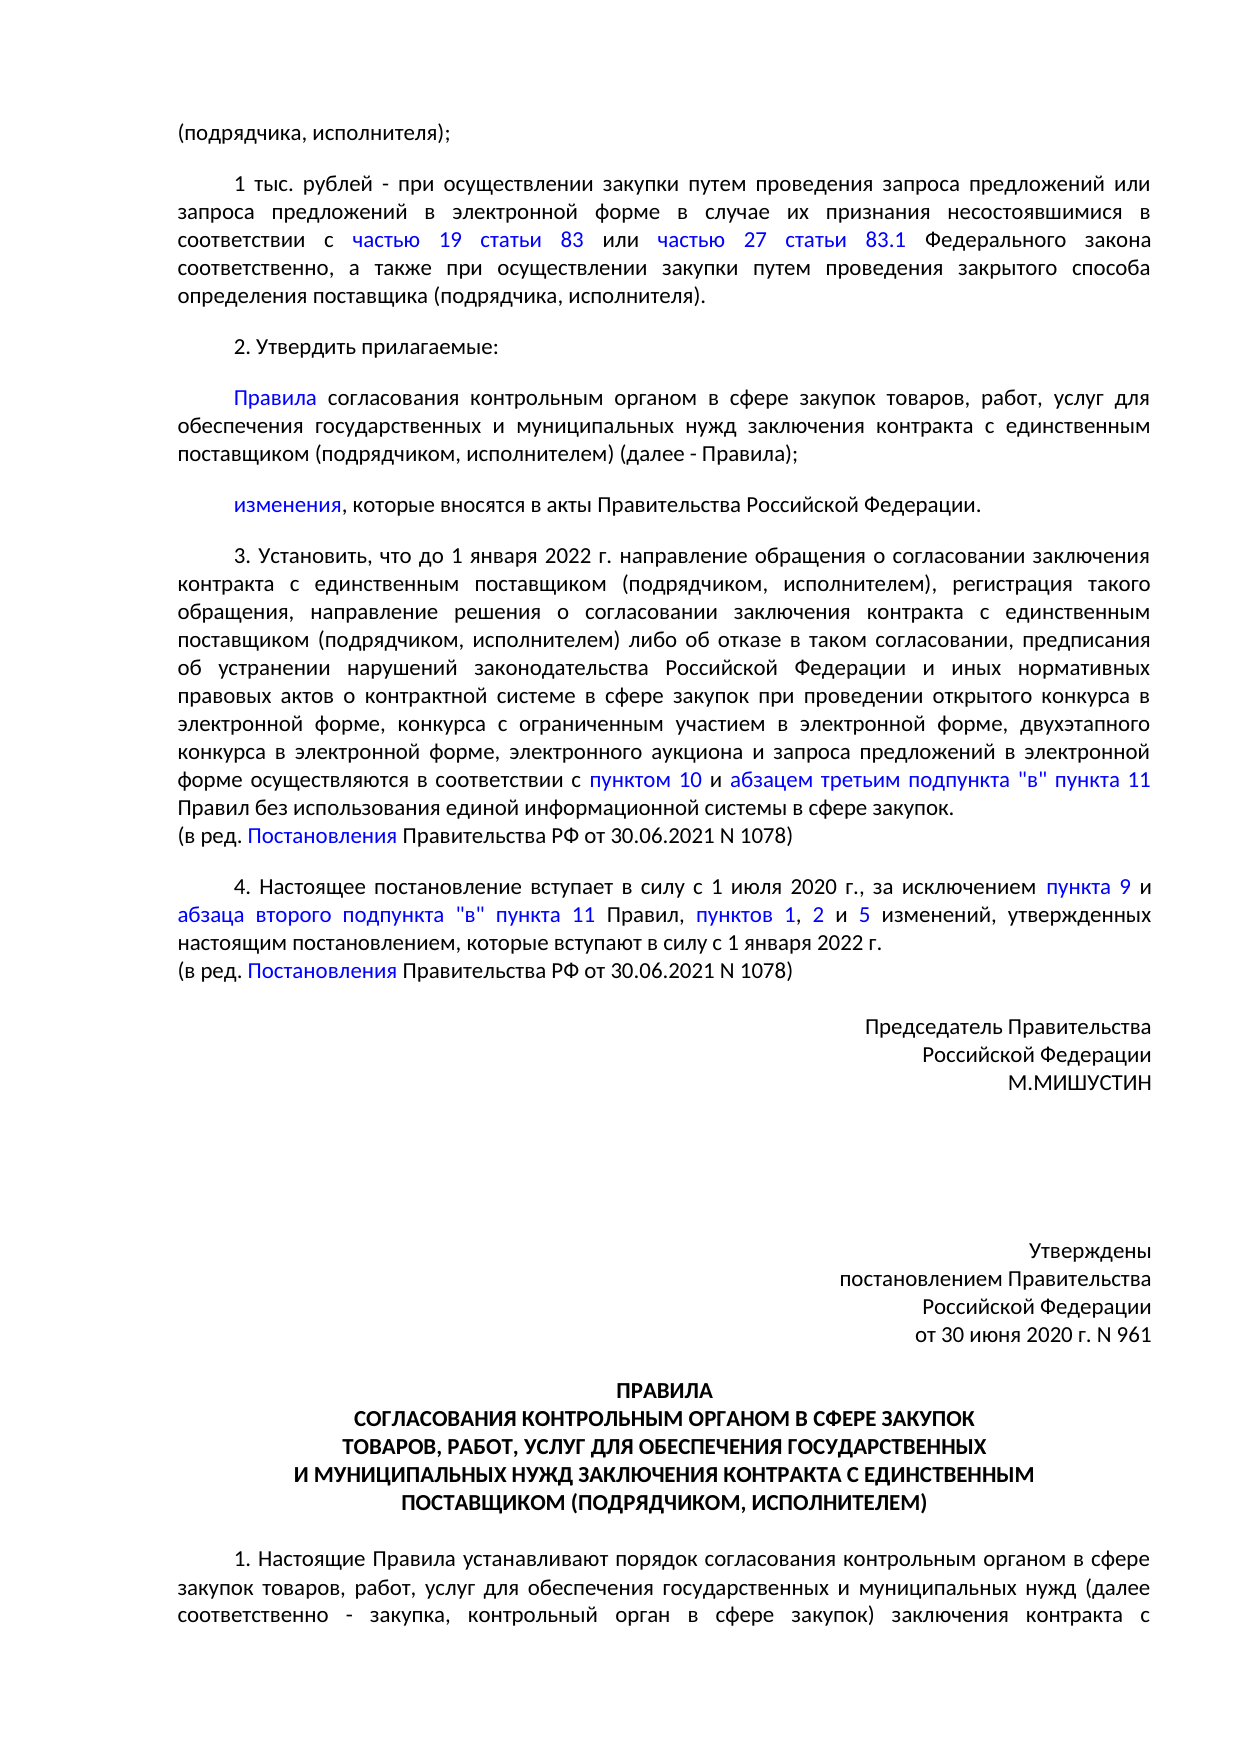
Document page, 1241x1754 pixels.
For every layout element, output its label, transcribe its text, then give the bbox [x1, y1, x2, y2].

text изменения, которые вносятся в акты Правительства Российской Федерации. [177, 490, 1152, 518]
text 2. Утвердить прилагаемые: [177, 332, 1152, 360]
title ПРАВИЛА [177, 1376, 1152, 1404]
text постановлением Правительства [177, 1264, 1152, 1292]
title ТОВАРОВ, РАБОТ, УСЛУГ ДЛЯ ОБЕСПЕЧЕНИЯ ГОСУДАРСТВЕННЫХ [177, 1432, 1152, 1461]
text Правила согласования контрольным органом в сфере закупок товаров, работ, услуг для обеспечения государственных и муниципальных нужд заключения контракта с единственным поставщиком (подрядчиком, исполнителем) (далее - Правила); [177, 383, 1152, 467]
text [177, 118, 1152, 146]
title СОГЛАСОВАНИЯ КОНТРОЛЬНЫМ ОРГАНОМ В СФЕРЕ ЗАКУПОК [177, 1404, 1152, 1432]
title ПОСТАВЩИКОМ (ПОДРЯДЧИКОМ, ИСПОЛНИТЕЛЕМ) [177, 1488, 1152, 1517]
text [177, 1544, 1152, 1629]
text М.МИШУСТИН [177, 1068, 1152, 1096]
text 3. Установить, что до 1 января 2022 г. направление обращения о согласовании заключения контракта с единственным поставщиком (подрядчиком, исполнителем), регистрация такого обращения, направление решения о согласовании заключения контракта с единственным поставщиком (подрядчиком, исполнителем) либо об отказе в таком согласовании, предписания об устранении нарушений законодательства Российской Федерации и иных нормативных правовых актов о контрактной системе в сфере закупок при проведении открытого конкурса в электронной форме, конкурса с ограниченным участием в электронной форме, двухэтапного конкурса в электронной форме, электронного аукциона и запроса предложений в электронной форме осуществляются в соответствии с пунктом 10 и абзацем третьим подпункта "в" пункта 11 Правил без использования единой информационной системы в сфере закупок. [177, 541, 1152, 821]
text 1 тыс. рублей - при осуществлении закупки путем проведения запроса предложений или запроса предложений в электронной форме в случае их признания несостоявшимися в соответствии с частью 19 статьи 83 или частью 27 статьи 83.1 Федерального закона соответственно, а также при осуществлении закупки путем проведения закрытого способа определения поставщика (подрядчика, исполнителя). [177, 169, 1152, 309]
text 4. Настоящее постановление вступает в силу с 1 июля 2020 г., за исключением пункта 9 и абзаца второго подпункта "в" пункта 11 Правил, пунктов 1, 2 и 5 изменений, утвержденных настоящим постановлением, которые вступают в силу с 1 января 2022 г. [177, 872, 1152, 956]
text Утверждены [177, 1236, 1152, 1264]
text (в ред. Постановления Правительства РФ от 30.06.2021 N 1078) [177, 956, 1152, 984]
text Российской Федерации [177, 1292, 1152, 1320]
text Российской Федерации [177, 1040, 1152, 1068]
text от 30 июня 2020 г. N 961 [177, 1320, 1152, 1348]
text (в ред. Постановления Правительства РФ от 30.06.2021 N 1078) [177, 821, 1152, 849]
text Председатель Правительства [177, 1012, 1152, 1040]
title И МУНИЦИПАЛЬНЫХ НУЖД ЗАКЛЮЧЕНИЯ КОНТРАКТА С ЕДИНСТВЕННЫМ [177, 1461, 1152, 1488]
